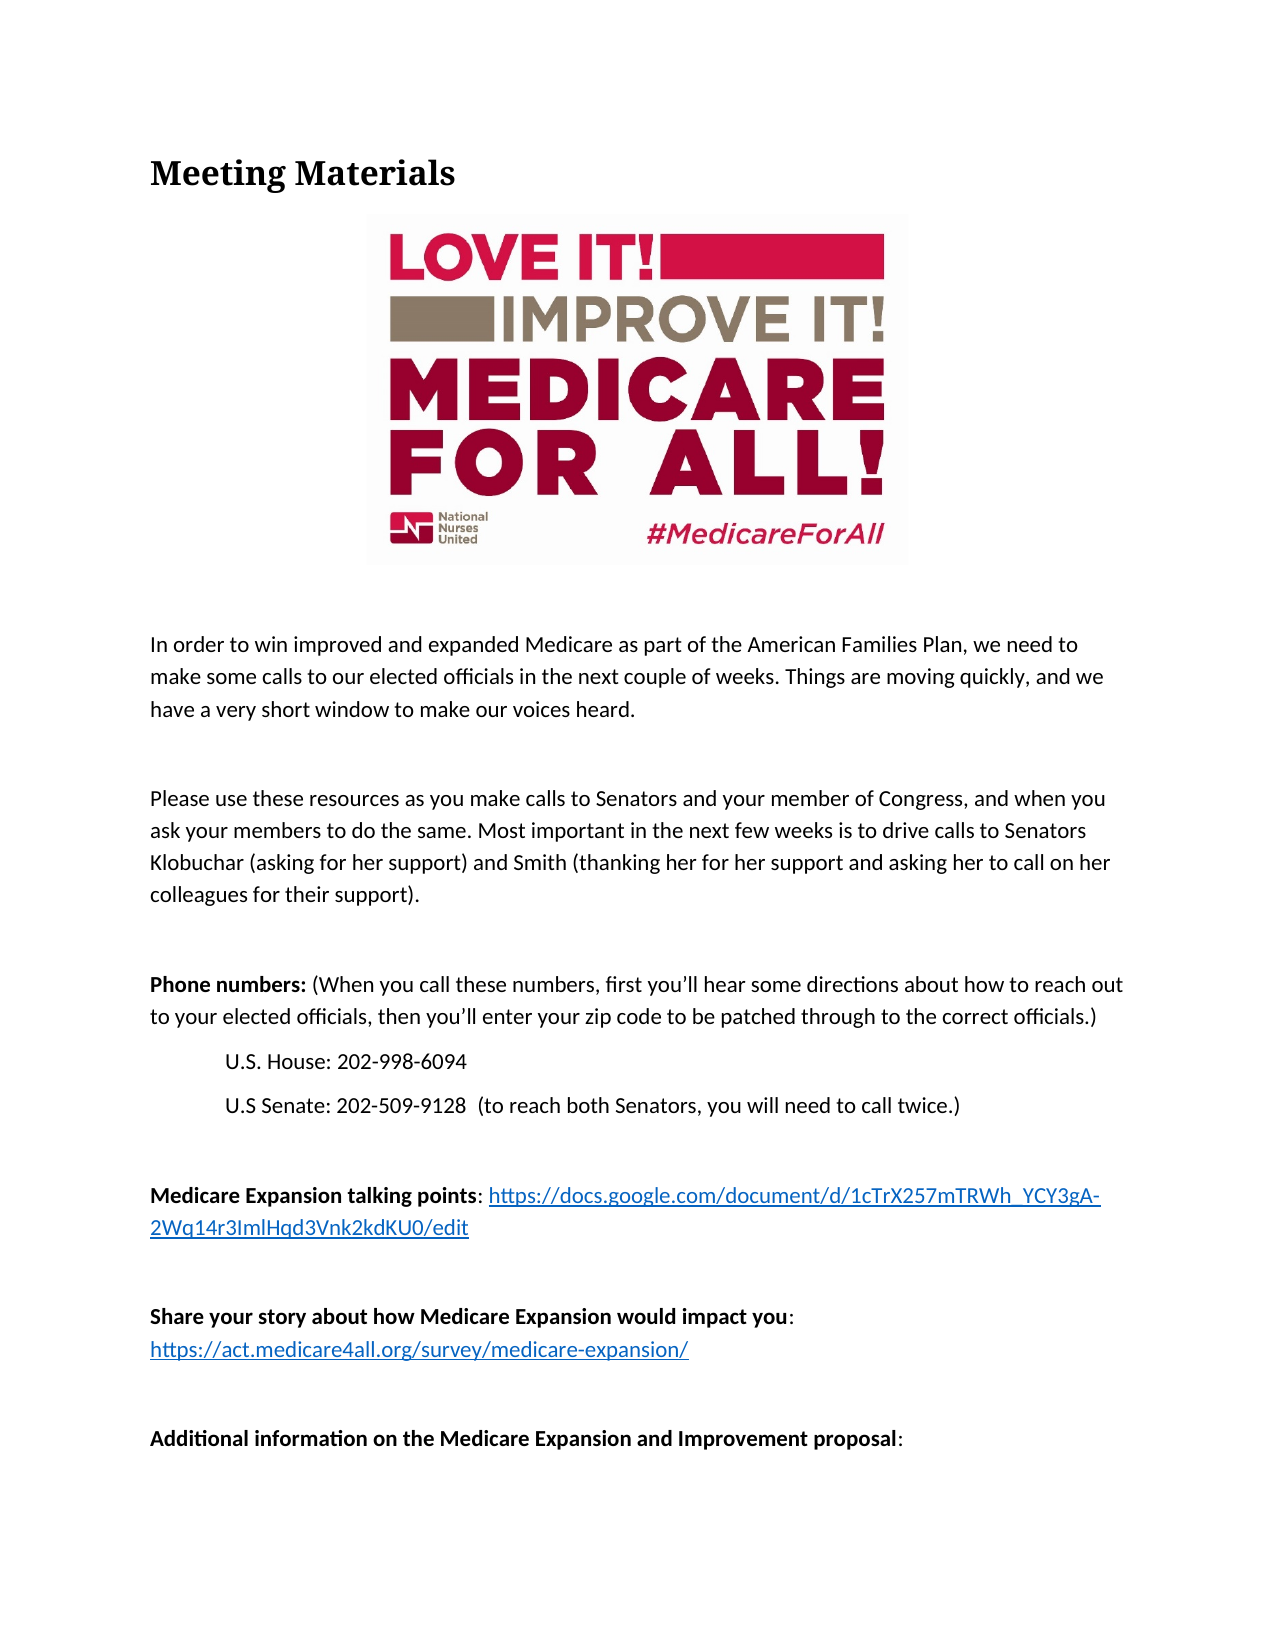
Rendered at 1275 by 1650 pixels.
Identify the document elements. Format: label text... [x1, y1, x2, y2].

text Please use these resources as you make calls to Senators and your member of Congress, and when you ask your members to do the same. Most important in the next few weeks is to drive calls to Senators Klobuchar (asking for her support) and Smith (thanking her for her support and asking her to call on her colleagues for their support). [150, 784, 1125, 909]
text U.S. House: 202-998-6094 [150, 1047, 1125, 1075]
text In order to win improved and expanded Medicare as part of the American Families Plan, we need to make some calls to our elected officials in the next couple of weeks. Things are moving quickly, and we have a very short window to make our voices heard. [150, 630, 1125, 723]
text Medicare Expansion talking points: https://docs.google.com/document/d/1cTrX257mTRWh_YCY3gA-2Wq14r3ImlHqd3Vnk2kdKU0/edit [150, 1181, 1125, 1241]
subtitle Meeting Materials [150, 150, 1125, 195]
text Phone numbers: (When you call these numbers, first you’ll hear some directions about how to reach out to your elected officials, then you’ll enter your zip code to be patched through to the correct officials.) [150, 970, 1125, 1030]
text Additional information on the Medicare Expansion and Improvement proposal: [150, 1424, 1125, 1452]
text Share your story about how Medicare Expansion would impact you: https://act.medicare4all.org/survey/medicare-expansion/ [150, 1302, 1125, 1363]
picture [366, 214, 909, 565]
text U.S Senate: 202-509-9128 (to reach both Senators, you will need to call twice.) [150, 1092, 1125, 1119]
